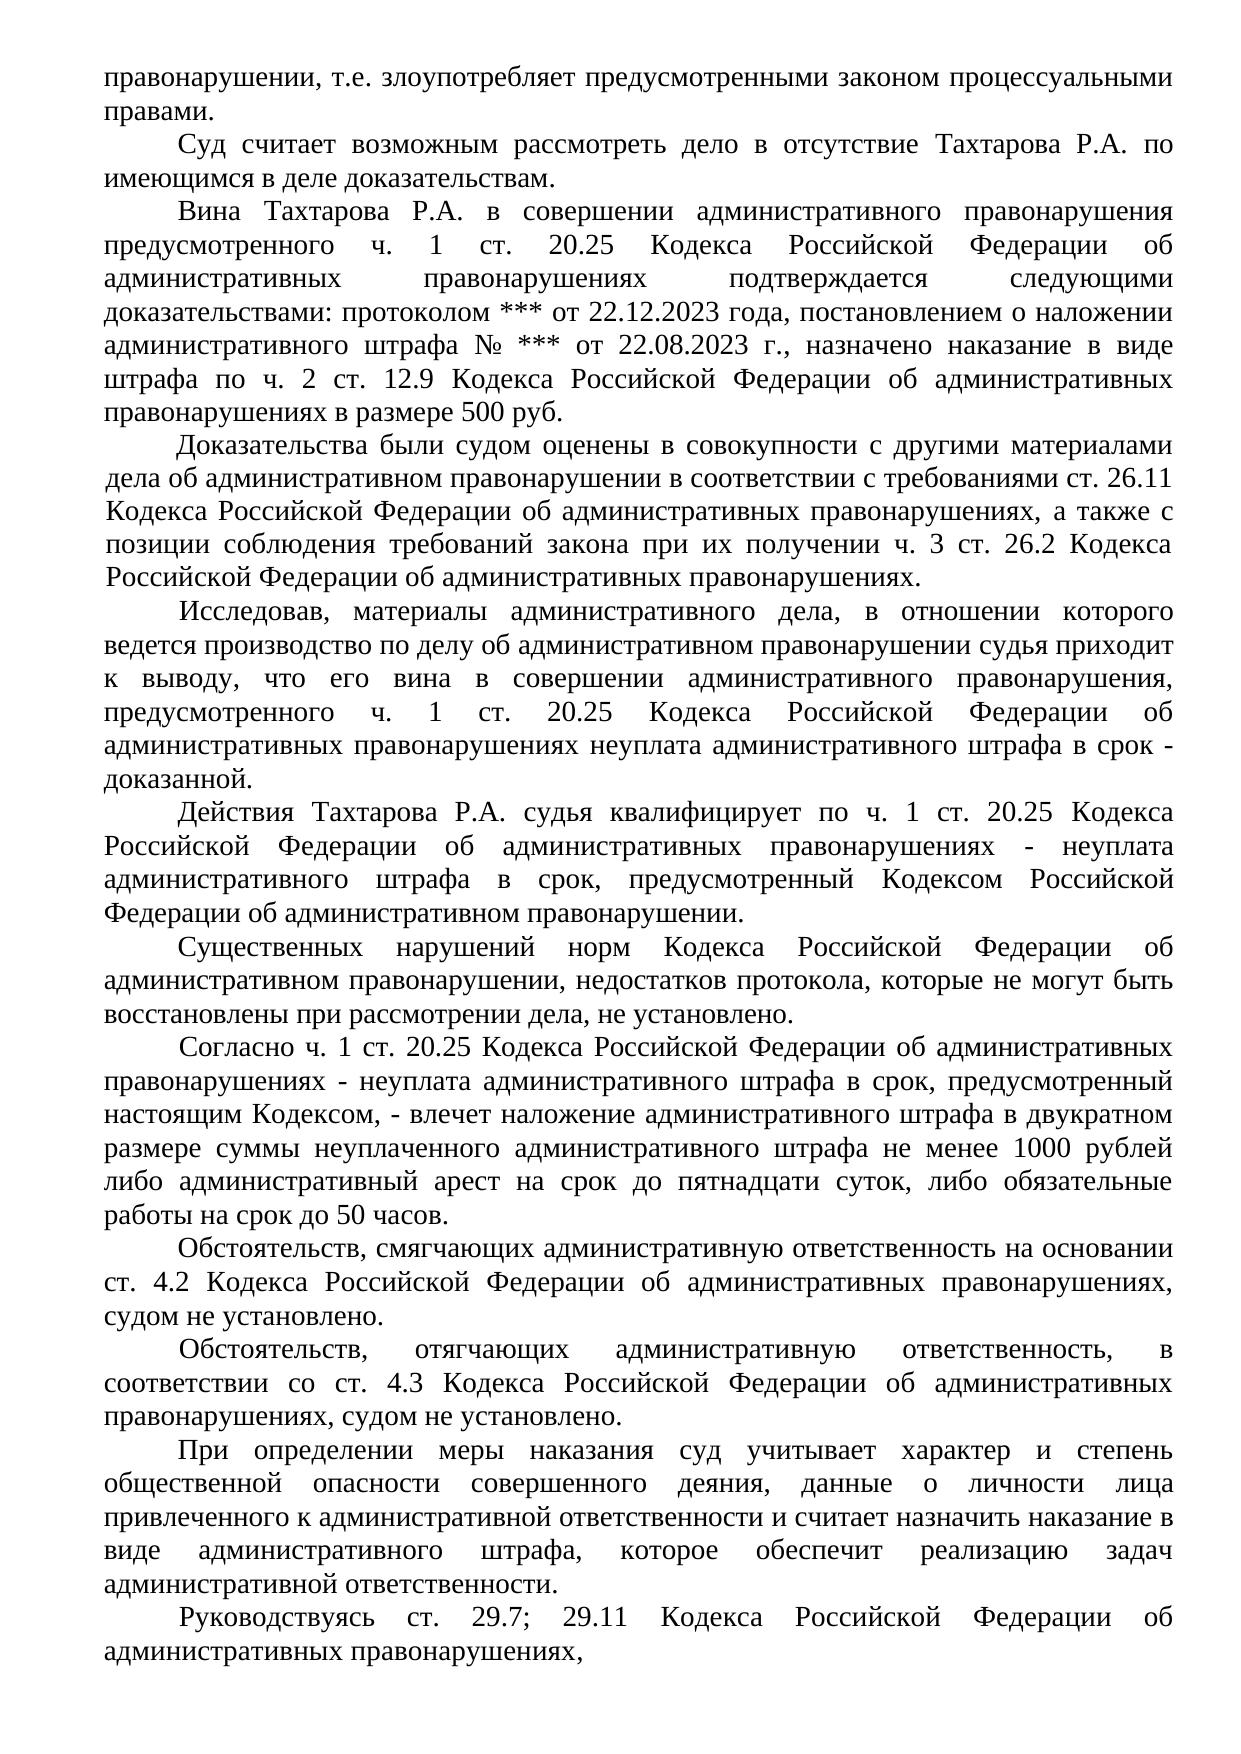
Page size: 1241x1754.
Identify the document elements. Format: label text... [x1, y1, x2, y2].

text При определении меры наказания суд учитывает характер и степень общественной опасности совершенного деяния, данные о личности лица привлеченного к административной ответственности и считает назначить наказание в виде административного штрафа, которое обеспечит реализацию задач административной ответственности. [103, 1432, 1174, 1599]
text Обстоятельств, отягчающих административную ответственность, в соответствии со ст. 4.3 Кодекса Российской Федерации об административных правонарушениях, судом не установлено. [103, 1331, 1174, 1432]
text Вина Тахтарова Р.А. в совершении административного правонарушения предусмотренного ч. 1 ст. 20.25 Кодекса Российской Федерации об административных правонарушениях подтверждается следующими доказательствами: протоколом *** от 22.12.2023 года, постановлением о наложении административного штрафа № *** от 22.08.2023 г., назначено наказание в виде штрафа по ч. 2 ст. 12.9 Кодекса Российской Федерации об административных правонарушениях в размере 500 руб. [103, 193, 1174, 428]
text Существенных нарушений норм Кодекса Российской Федерации об административном правонарушении, недостатков протокола, которые не могут быть восстановлены при рассмотрении дела, не установлено. [103, 929, 1174, 1029]
text Действия Тахтарова Р.А. судья квалифицирует по ч. 1 ст. 20.25 Кодекса Российской Федерации об административных правонарушениях - неуплата административного штрафа в срок, предусмотренный Кодексом Российской Федерации об административном правонарушении. [103, 794, 1174, 929]
text Руководствуясь ст. 29.7; 29.11 Кодекса Российской Федерации об административных правонарушениях, [103, 1599, 1174, 1667]
text Суд считает возможным рассмотреть дело в отсутствие Тахтарова Р.А. по имеющимся в деле доказательствам. [103, 126, 1174, 193]
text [103, 59, 1174, 126]
text Обстоятельств, смягчающих административную ответственность на основании ст. 4.2 Кодекса Российской Федерации об административных правонарушениях, судом не установлено. [103, 1231, 1174, 1331]
text Доказательства были судом оценены в совокупности с другими материалами дела об административном правонарушении в соответствии с требованиями ст. 26.11 Кодекса Российской Федерации об административных правонарушениях, а также с позиции соблюдения требований закона при их получении ч. 3 ст. 26.2 Кодекса Российской Федерации об административных правонарушениях. [105, 428, 1174, 593]
text Исследовав, материалы административного дела, в отношении которого ведется производство по делу об административном правонарушении судья приходит к выводу, что его вина в совершении административного правонарушения, предусмотренного ч. 1 ст. 20.25 Кодекса Российской Федерации об административных правонарушениях неуплата административного штрафа в срок - доказанной. [103, 593, 1174, 794]
text Согласно ч. 1 ст. 20.25 Кодекса Российской Федерации об административных правонарушениях - неуплата административного штрафа в срок, предусмотренный настоящим Кодексом, - влечет наложение административного штрафа в двукратном размере суммы неуплаченного административного штрафа не менее 1000 рублей либо административный арест на срок до пятнадцати суток, либо обязательные работы на срок до 50 часов. [103, 1029, 1174, 1231]
